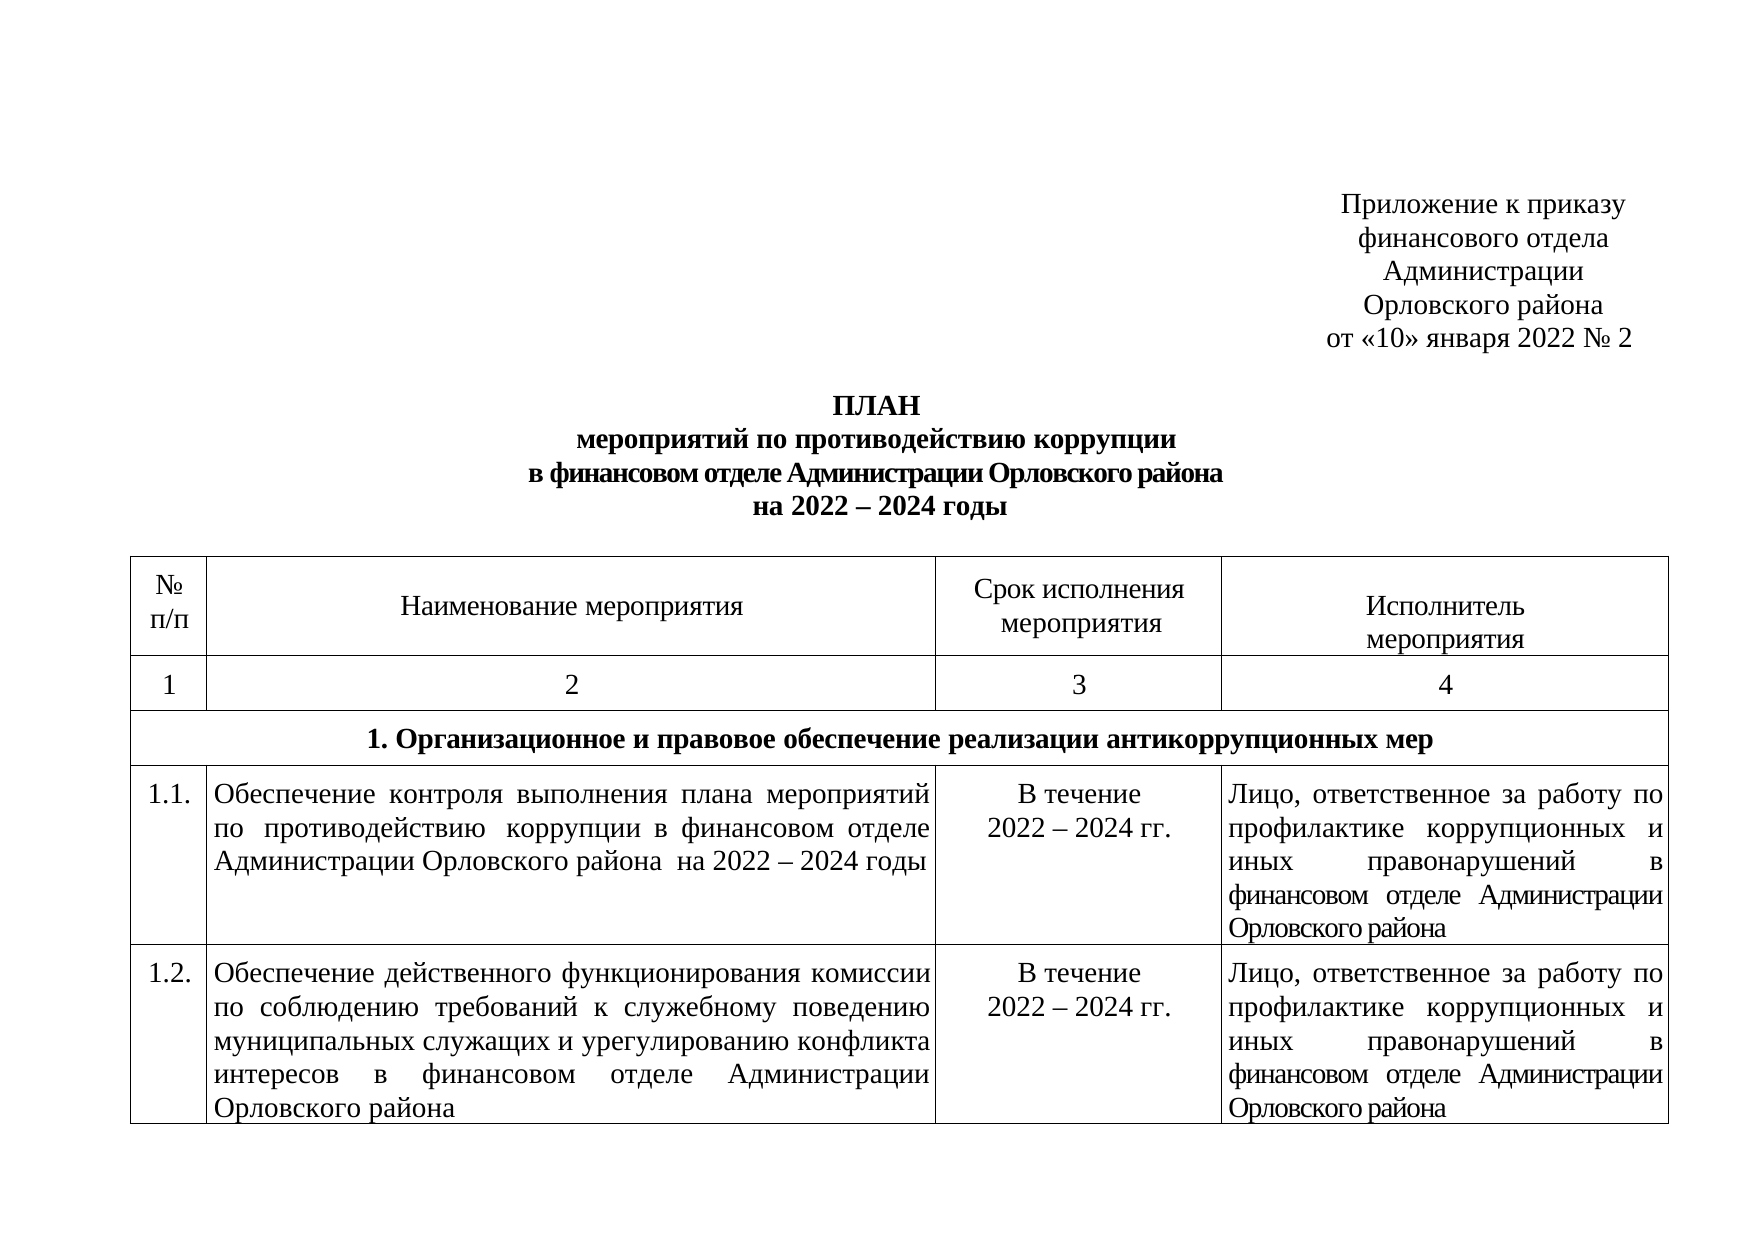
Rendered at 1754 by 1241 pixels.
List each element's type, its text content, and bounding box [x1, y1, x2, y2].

table_cell Лицо, ответственное за работу по профилактике коррупционных и иных правонарушений в финансовом отделе Администрации Орловского района [1222, 766, 1668, 944]
table_header Срок исполнения мероприятия [936, 557, 1221, 655]
text от «10» января 2022 № 2 [1186, 321, 1636, 354]
table_cell Лицо, ответственное за работу по профилактике коррупционных и иных правонарушений в финансовом отделе Администрации Орловского района [1222, 945, 1668, 1123]
table_cell 4 [1222, 656, 1668, 710]
text мероприятий по противодействию коррупции [518, 421, 1234, 455]
table_cell 3 [936, 656, 1221, 710]
table_cell Обеспечение действенного функционирования комиссии по соблюдению требований к служебному поведению муниципальных служащих и урегулированию конфликта интересов в финансовом отделе Администрации Орловского района [207, 945, 935, 1123]
table_cell 1. Организационное и правовое обеспечение реализации антикоррупционных мер [131, 711, 1668, 764]
table_cell 1.2. [131, 945, 206, 1123]
text на 2022 – 2024 годы [518, 488, 1234, 522]
table_cell В течение 2022 – 2024 гг. [936, 766, 1221, 944]
table_header № п/п [131, 557, 206, 655]
table_cell 1 [131, 656, 206, 710]
text Приложение к приказу финансового отдела Администрации Орловского района [1327, 186, 1639, 321]
text ПЛАН [518, 388, 1234, 421]
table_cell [936, 945, 1221, 1123]
table_cell 1.1. [131, 766, 206, 944]
table_header Наименование мероприятия [207, 557, 935, 655]
table_cell Обеспечение контроля выполнения плана мероприятий по противодействию коррупции в финансовом отделе Администрации Орловского района на 2022 – 2024 годы [207, 766, 935, 944]
text в финансовом отделе Администрации Орловского района [518, 455, 1234, 488]
table_cell 2 [207, 656, 935, 710]
table_header Исполнитель мероприятия [1222, 557, 1668, 655]
